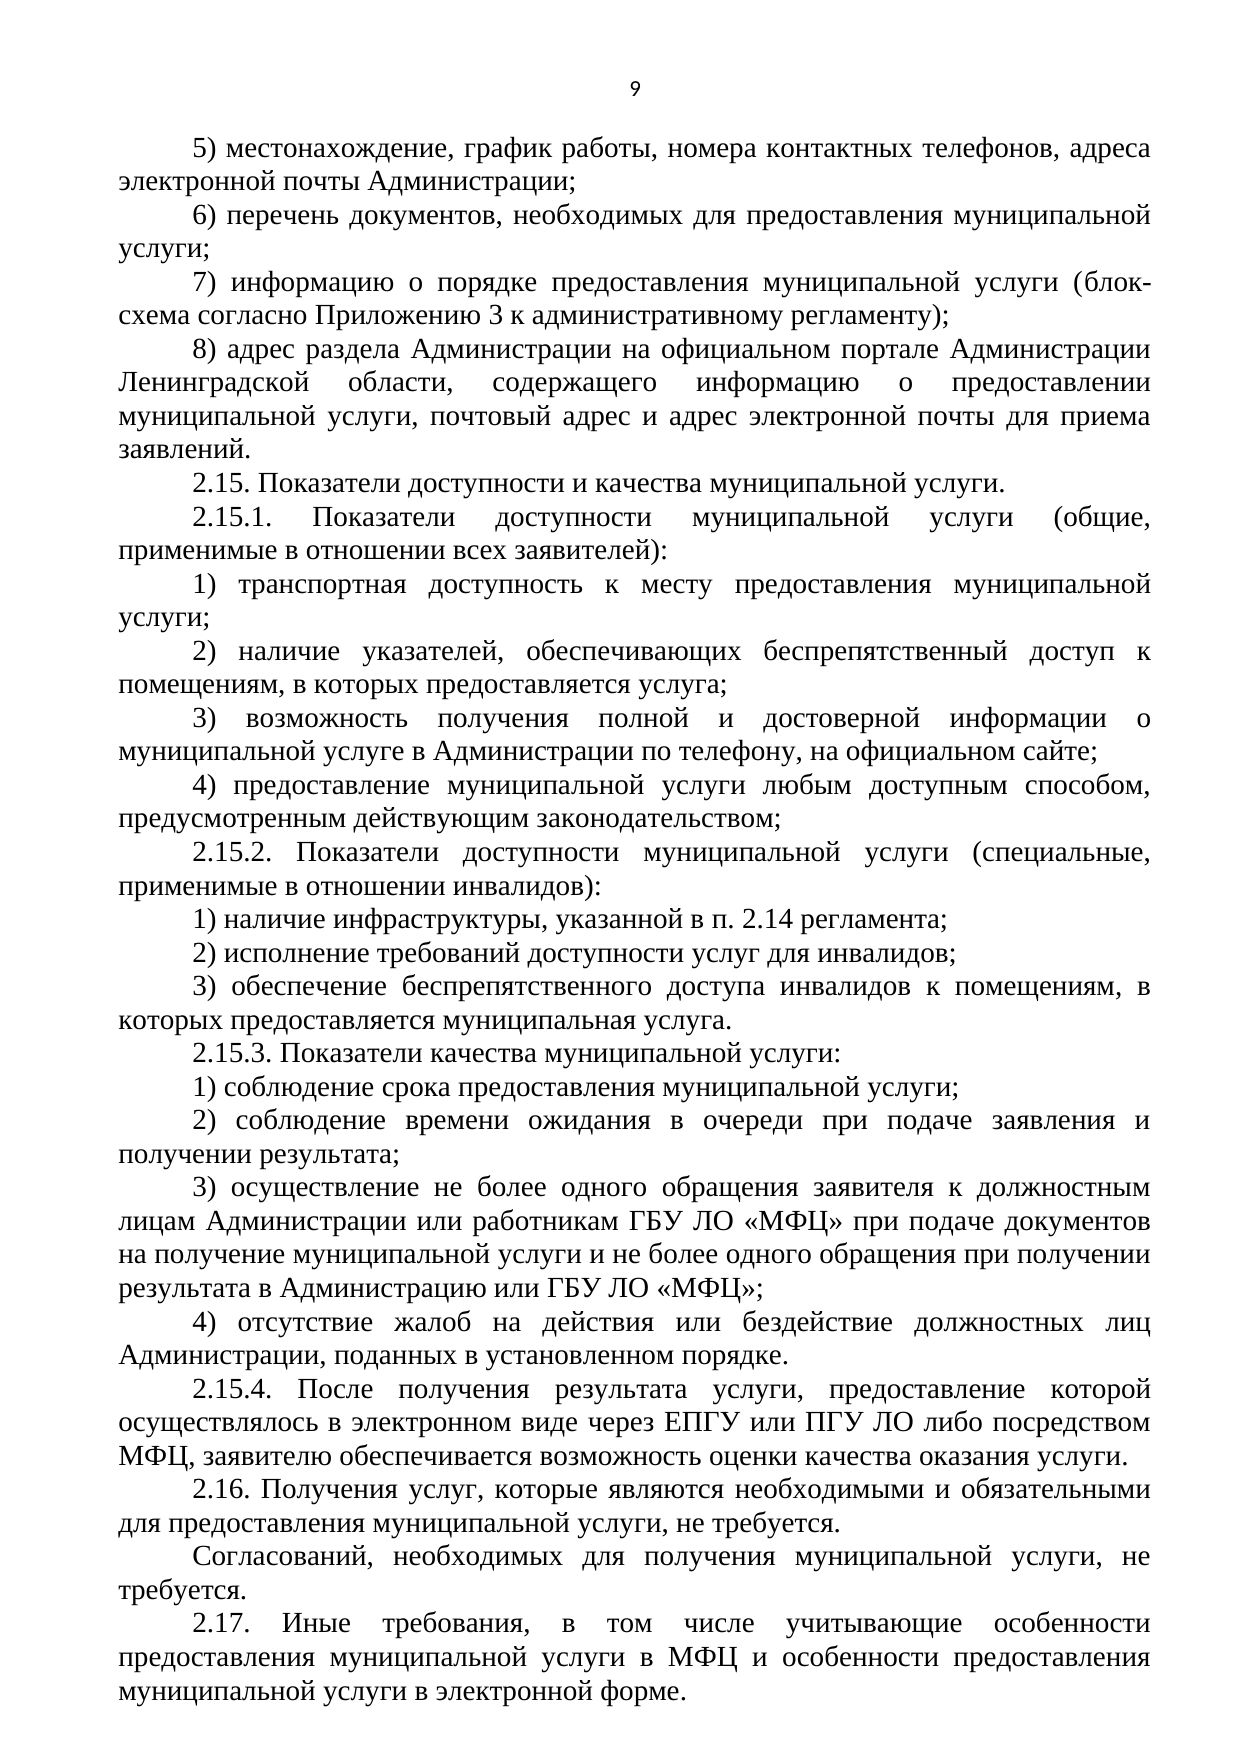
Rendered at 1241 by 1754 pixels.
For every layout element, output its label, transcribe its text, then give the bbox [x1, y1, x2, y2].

text 4) отсутствие жалоб на действия или бездействие должностных лиц Администрации, поданных в установленном порядке. [118, 1304, 1152, 1371]
text 1) транспортная доступность к месту предоставления муниципальной услуги; [118, 566, 1152, 633]
text Согласований, необходимых для получения муниципальной услуги, не требуется. [118, 1538, 1152, 1606]
text 3) возможность получения полной и достоверной информации о муниципальной услуге в Администрации по телефону, на официальном сайте; [118, 700, 1152, 767]
text 4) предоставление муниципальной услуги любым доступным способом, предусмотренным действующим законодательством; [118, 767, 1152, 834]
text 2.17. Иные требования, в том числе учитывающие особенности предоставления муниципальной услуги в МФЦ и особенности предоставления муниципальной услуги в электронной форме. [118, 1606, 1152, 1706]
text 3) обеспечение беспрепятственного доступа инвалидов к помещениям, в которых предоставляется муниципальная услуга. [118, 968, 1152, 1035]
text 2.15.1. Показатели доступности муниципальной услуги (общие, применимые в отношении всех заявителей): [118, 499, 1152, 566]
text 2) исполнение требований доступности услуг для инвалидов; [118, 935, 1152, 968]
text 2.15.4. После получения результата услуги, предоставление которой осуществлялось в электронном виде через ЕПГУ или ПГУ ЛО либо посредством МФЦ, заявителю обеспечивается возможность оценки качества оказания услуги. [118, 1371, 1152, 1471]
text 2.15. Показатели доступности и качества муниципальной услуги. [118, 465, 1152, 499]
text 5) местонахождение, график работы, номера контактных телефонов, адреса электронной почты Администрации; [118, 130, 1152, 197]
text 6) перечень документов, необходимых для предоставления муниципальной услуги; [118, 197, 1152, 264]
text 7) информацию о порядке предоставления муниципальной услуги (блок-схема согласно Приложению 3 к административному регламенту); [118, 264, 1152, 331]
text 8) адрес раздела Администрации на официальном портале Администрации Ленинградской области, содержащего информацию о предоставлении муниципальной услуги, почтовый адрес и адрес электронной почты для приема заявлений. [118, 331, 1152, 465]
text 2) наличие указателей, обеспечивающих беспрепятственный доступ к помещениям, в которых предоставляется услуга; [118, 633, 1152, 700]
text 3) осуществление не более одного обращения заявителя к должностным лицам Администрации или работникам ГБУ ЛО «МФЦ» при подаче документов на получение муниципальной услуги и не более одного обращения при получении результата в Администрацию или ГБУ ЛО «МФЦ»; [118, 1169, 1152, 1304]
text 2.15.2. Показатели доступности муниципальной услуги (специальные, применимые в отношении инвалидов): [118, 834, 1152, 901]
text 1) соблюдение срока предоставления муниципальной услуги; [118, 1069, 1152, 1102]
text 2.16. Получения услуг, которые являются необходимыми и обязательными для предоставления муниципальной услуги, не требуется. [118, 1471, 1152, 1538]
text 2.15.3. Показатели качества муниципальной услуги: [118, 1035, 1152, 1069]
text 1) наличие инфраструктуры, указанной в п. 2.14 регламента; [118, 901, 1152, 935]
text 2) соблюдение времени ожидания в очереди при подаче заявления и получении результата; [118, 1102, 1152, 1169]
